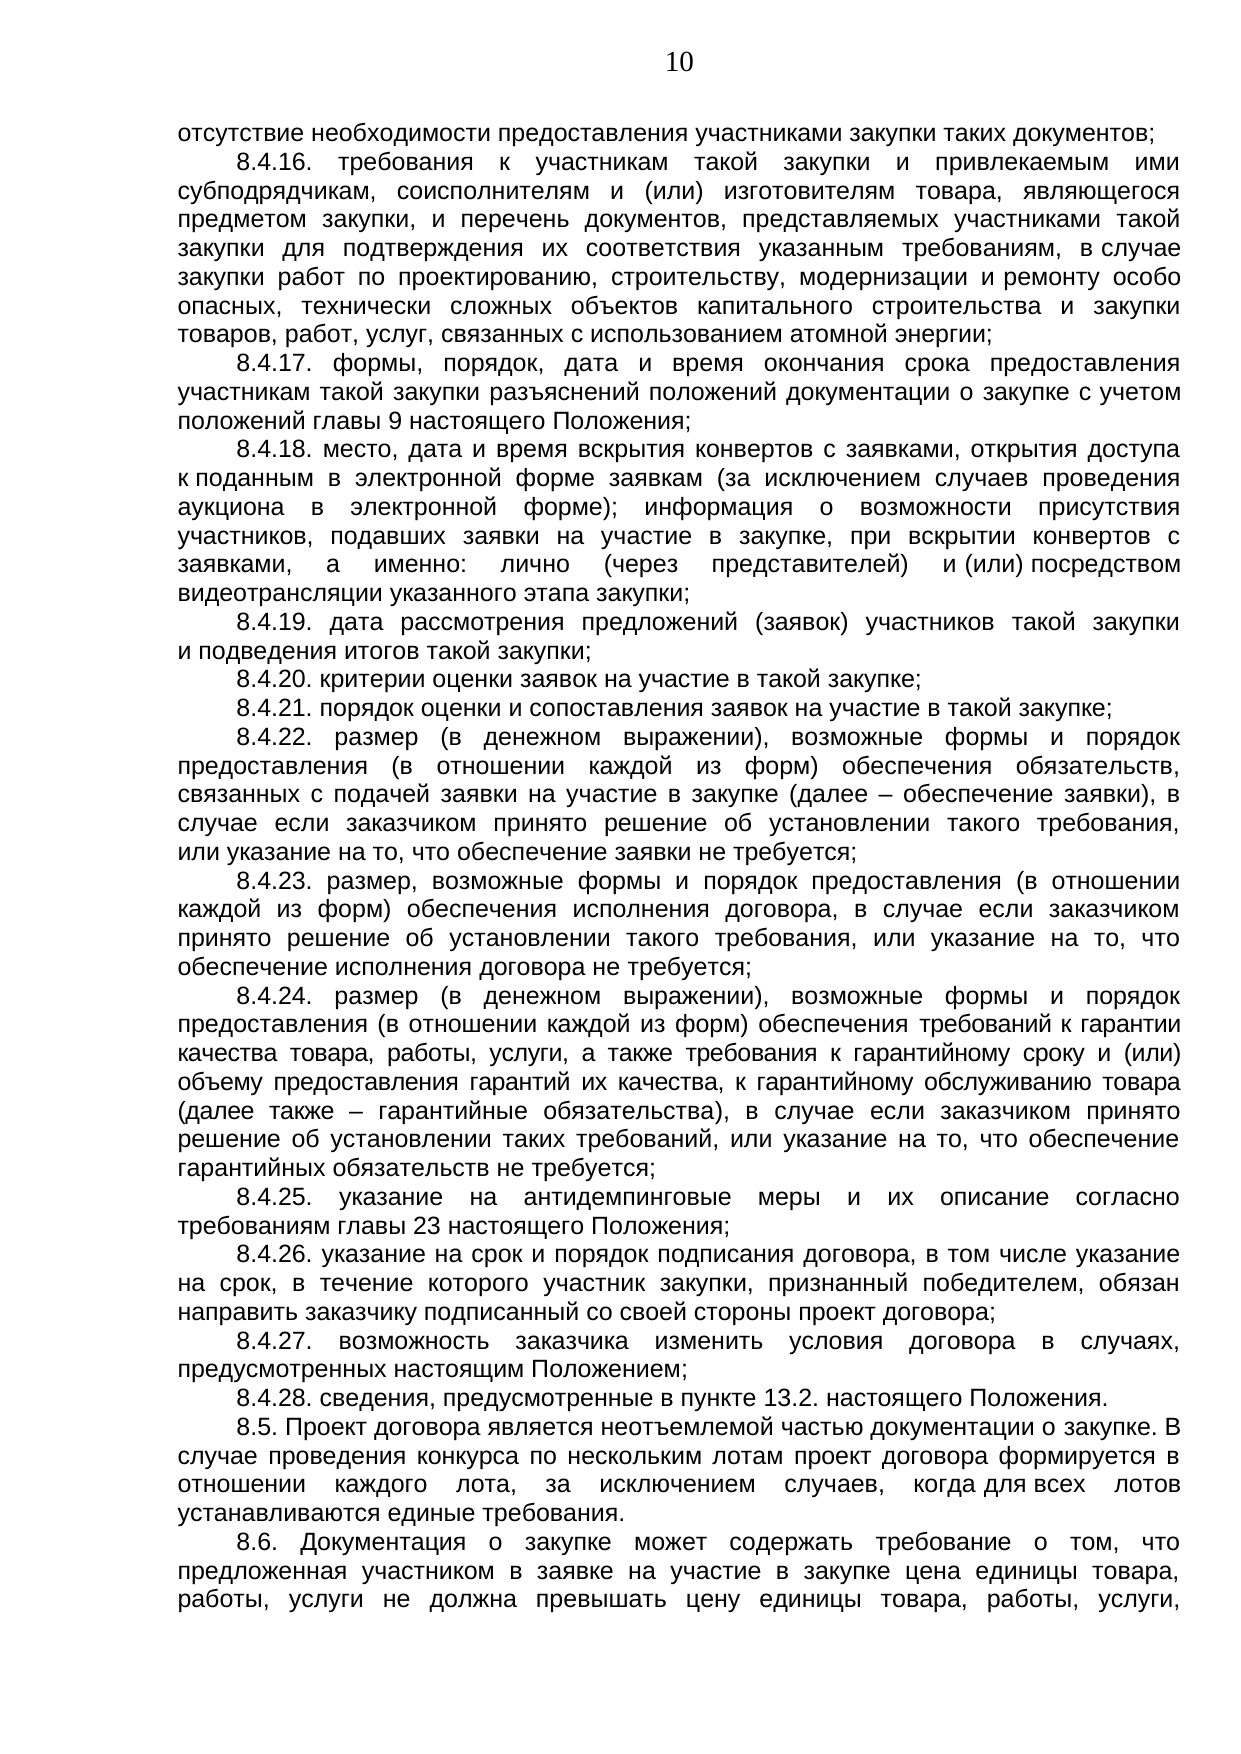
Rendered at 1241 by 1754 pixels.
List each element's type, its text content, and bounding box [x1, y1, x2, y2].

text 8.4.27. возможность заказчика изменить условия договора в случаях, предусмотренных настоящим Положением; [177, 1326, 1181, 1383]
text 8.4.22. размер (в денежном выражении), возможные формы и порядок предоставления (в отношении каждой из форм) обеспечения обязательств, связанных с подачей заявки на участие в закупке (далее – обеспечение заявки), в случае если заказчиком принято решение об установлении такого требования, или указание на то, что обеспечение заявки не требуется; [177, 722, 1181, 866]
text 8.4.17. формы, порядок, дата и время окончания срока предоставления участникам такой закупки разъяснений положений документации о закупке с учетом положений главы 9 настоящего Положения; [177, 348, 1181, 434]
text 8.4.26. указание на срок и порядок подписания договора, в том числе указание на срок, в течение которого участник закупки, признанный победителем, обязан направить заказчику подписанный со своей стороны проект договора; [177, 1239, 1181, 1326]
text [177, 118, 1181, 147]
text 8.4.23. размер, возможные формы и порядок предоставления (в отношении каждой из форм) обеспечения исполнения договора, в случае если заказчиком принято решение об установлении такого требования, или указание на то, что обеспечение исполнения договора не требуется; [177, 866, 1181, 981]
text 8.4.25. указание на антидемпинговые меры и их описание согласно требованиям главы 23 настоящего Положения; [177, 1182, 1181, 1239]
text 8.5. Проект договора является неотъемлемой частью документации о закупке. В случае проведения конкурса по нескольким лотам проект договора формируется в отношении каждого лота, за исключением случаев, когда для всех лотов устанавливаются единые требования. [177, 1412, 1181, 1527]
text 8.4.21. порядок оценки и сопоставления заявок на участие в такой закупке; [177, 693, 1181, 722]
text 8.4.24. размер (в денежном выражении), возможные формы и порядок предоставления (в отношении каждой из форм) обеспечения требований к гарантии качества товара, работы, услуги, а также требования к гарантийному сроку и (или) объему предоставления гарантий их качества, к гарантийному обслуживанию товара (далее также – гарантийные обязательства), в случае если заказчиком принято решение об установлении таких требований, или указание на то, что обеспечение гарантийных обязательств не требуется; [177, 981, 1181, 1182]
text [177, 1527, 1181, 1613]
text 8.4.18. место, дата и время вскрытия конвертов с заявками, открытия доступа к поданным в электронной форме заявкам (за исключением случаев проведения аукциона в электронной форме); информация о возможности присутствия участников, подавших заявки на участие в закупке, при вскрытии конвертов с заявками, а именно: лично (через представителей) и (или) посредством видеотрансляции указанного этапа закупки; [177, 434, 1181, 607]
text 8.4.19. дата рассмотрения предложений (заявок) участников такой закупки и подведения итогов такой закупки; [177, 607, 1181, 664]
text 8.4.28. сведения, предусмотренные в пункте 13.2. настоящего Положения. [177, 1383, 1181, 1412]
text 8.4.20. критерии оценки заявок на участие в такой закупке; [177, 664, 1181, 693]
text 8.4.16. требования к участникам такой закупки и привлекаемым ими субподрядчикам, соисполнителям и (или) изготовителям товара, являющегося предметом закупки, и перечень документов, представляемых участниками такой закупки для подтверждения их соответствия указанным требованиям, в случае закупки работ по проектированию, строительству, модернизации и ремонту особо опасных, технически сложных объектов капитального строительства и закупки товаров, работ, услуг, связанных с использованием атомной энергии; [177, 147, 1181, 348]
